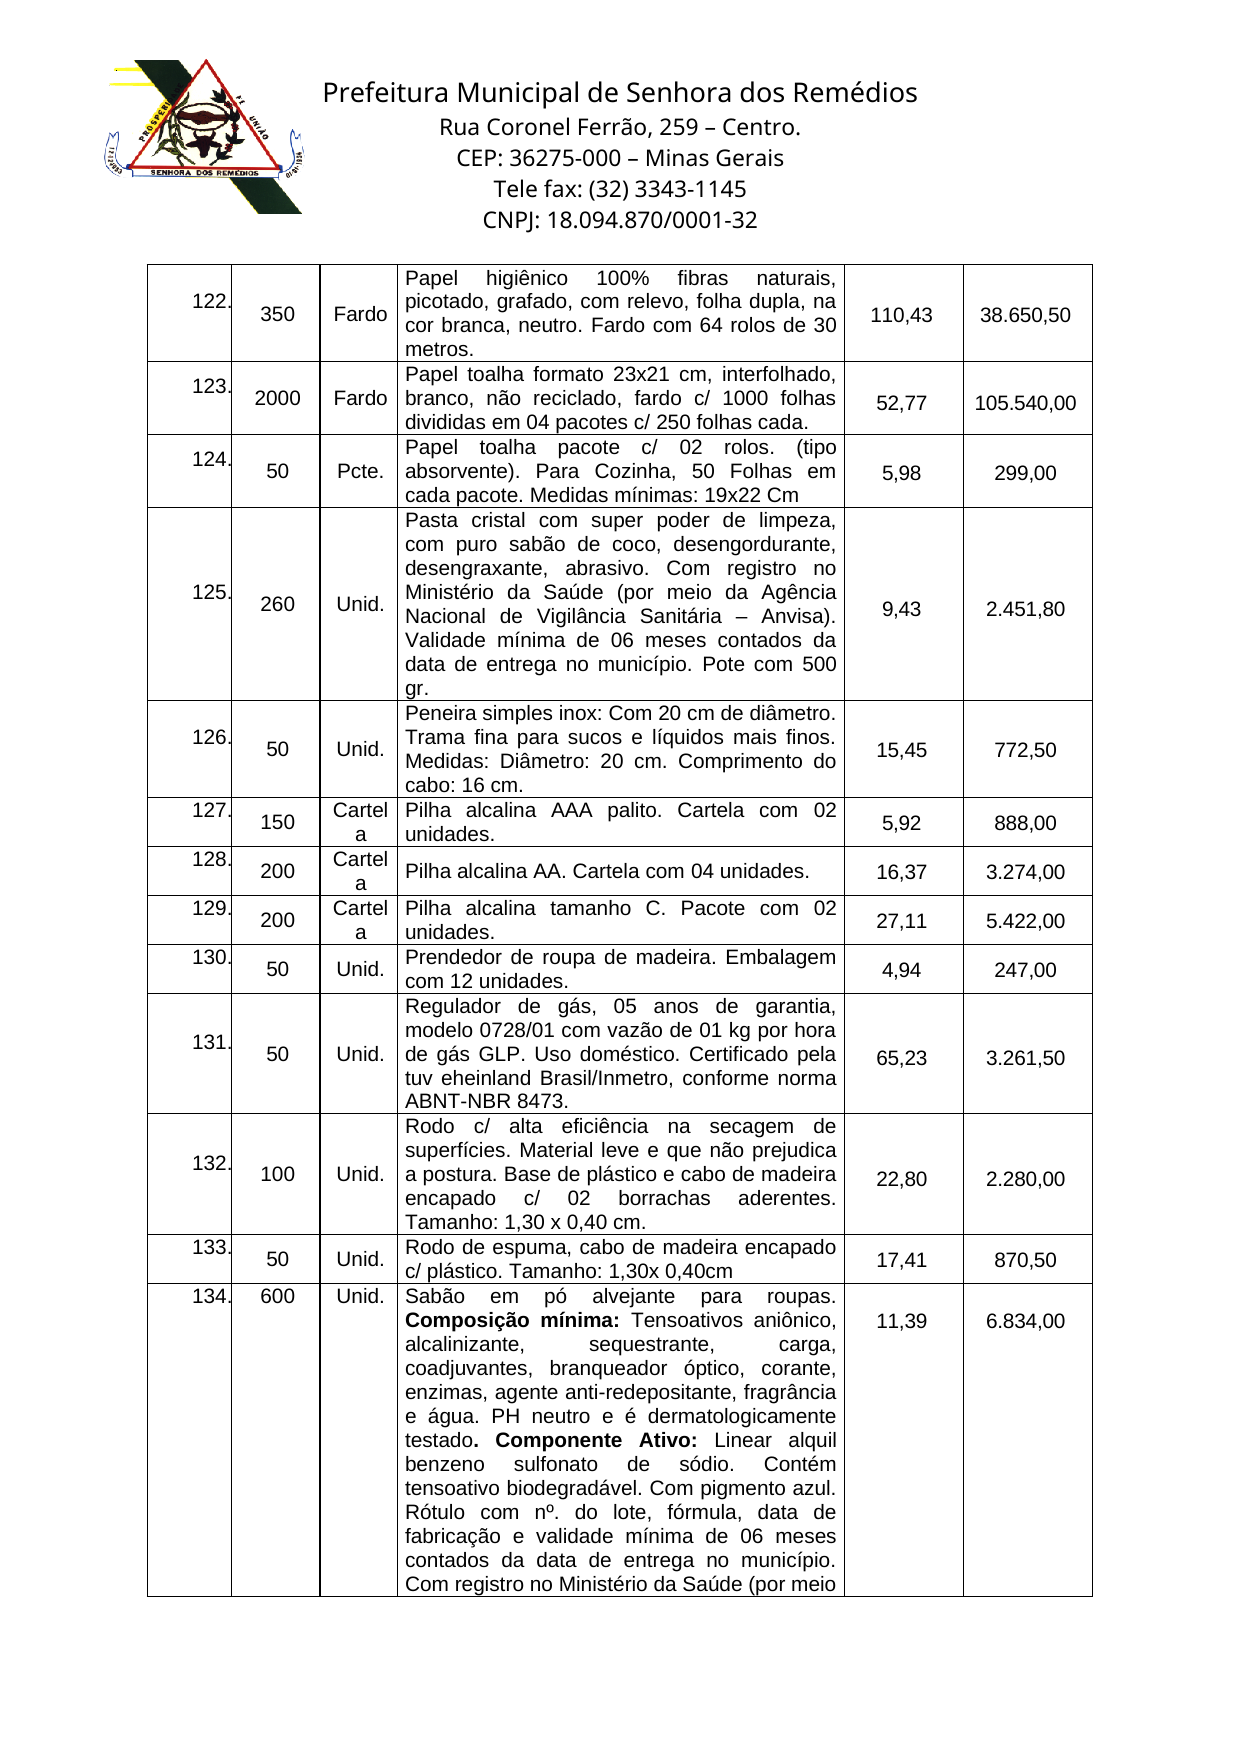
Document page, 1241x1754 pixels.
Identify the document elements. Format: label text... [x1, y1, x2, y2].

table_cell 6.834,00 [964, 1284, 1092, 1596]
table_cell Unid. [321, 1235, 397, 1283]
table_cell 15,45 [845, 701, 963, 797]
table_cell Pilha alcalina AAA palito. Cartela com 02 unidades. [398, 798, 844, 846]
table_cell [148, 1235, 231, 1283]
table_cell 3.274,00 [964, 847, 1092, 894]
table_cell [148, 798, 231, 846]
table_cell 2000 [232, 362, 319, 434]
table_cell 52,77 [845, 362, 963, 434]
table_cell 9,43 [845, 508, 963, 700]
table_cell 150 [232, 798, 319, 846]
table_cell Cartela [321, 896, 397, 943]
table_cell 247,00 [964, 945, 1092, 992]
table_cell 260 [232, 508, 319, 700]
table_cell 3.261,50 [964, 994, 1092, 1113]
table_cell 200 [232, 896, 319, 943]
table_cell Unid. [321, 1284, 397, 1596]
table_cell Prendedor de roupa de madeira. Embalagem com 12 unidades. [398, 945, 844, 992]
table_cell [148, 847, 231, 894]
table_cell Unid. [321, 994, 397, 1113]
table_cell 5,92 [845, 798, 963, 846]
table_cell 50 [232, 701, 319, 797]
table_cell [148, 994, 231, 1113]
table_cell [148, 701, 231, 797]
table_cell Pilha alcalina AA. Cartela com 04 unidades. [398, 847, 844, 894]
table_cell 888,00 [964, 798, 1092, 846]
table_cell 38.650,50 [964, 265, 1092, 361]
table_cell Peneira simples inox: Com 20 cm de diâmetro. Trama fina para sucos e líquidos mais finos. Medidas: Diâmetro: 20 cm. Comprimento do cabo: 16 cm. [398, 701, 844, 797]
table_cell 11,39 [845, 1284, 963, 1596]
table_cell 5,98 [845, 435, 963, 507]
table_cell Regulador de gás, 05 anos de garantia, modelo 0728/01 com vazão de 01 kg por hora de gás GLP. Uso doméstico. Certificado pela tuv eheinland Brasil/Inmetro, conforme norma ABNT-NBR 8473. [398, 994, 844, 1113]
table_cell Pilha alcalina tamanho C. Pacote com 02 unidades. [398, 896, 844, 943]
table_cell 2.451,80 [964, 508, 1092, 700]
table_cell Cartela [321, 798, 397, 846]
table_cell [148, 1114, 231, 1234]
table_cell [148, 508, 231, 700]
table_cell Papel higiênico 100% fibras naturais, picotado, grafado, com relevo, folha dupla, na cor branca, neutro. Fardo com 64 rolos de 30 metros. [398, 265, 844, 361]
table_cell 17,41 [845, 1235, 963, 1283]
table_cell 2.280,00 [964, 1114, 1092, 1234]
table_cell 200 [232, 847, 319, 894]
table_cell Papel toalha formato 23x21 cm, interfolhado, branco, não reciclado, fardo c/ 1000 folhas divididas em 04 pacotes c/ 250 folhas cada. [398, 362, 844, 434]
table_cell 350 [232, 265, 319, 361]
table_cell 50 [232, 994, 319, 1113]
table_cell Unid. [321, 508, 397, 700]
table_cell 870,50 [964, 1235, 1092, 1283]
table_cell Unid. [321, 701, 397, 797]
table_cell Rodo c/ alta eficiência na secagem de superfícies. Material leve e que não prejudica a postura. Base de plástico e cabo de madeira encapado c/ 02 borrachas aderentes. Tamanho: 1,30 x 0,40 cm. [398, 1114, 844, 1234]
table_cell 50 [232, 945, 319, 992]
table_cell Papel toalha pacote c/ 02 rolos. (tipo absorvente). Para Cozinha, 50 Folhas em cada pacote. Medidas mínimas: 19x22 Cm [398, 435, 844, 507]
table_cell Rodo de espuma, cabo de madeira encapado c/ plástico. Tamanho: 1,30x 0,40cm [398, 1235, 844, 1283]
table_cell [148, 362, 231, 434]
table_cell 4,94 [845, 945, 963, 992]
table_cell 27,11 [845, 896, 963, 943]
table_cell 105.540,00 [964, 362, 1092, 434]
table_cell 772,50 [964, 701, 1092, 797]
table_cell 50 [232, 435, 319, 507]
table_cell Cartela [321, 847, 397, 894]
table_cell 299,00 [964, 435, 1092, 507]
table_cell Unid. [321, 1114, 397, 1234]
table_cell Fardo [321, 362, 397, 434]
table_cell 600 [232, 1284, 319, 1596]
table_cell [148, 896, 231, 943]
table_cell 50 [232, 1235, 319, 1283]
table_cell 110,43 [845, 265, 963, 361]
table_cell [148, 1284, 231, 1596]
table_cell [398, 1284, 844, 1596]
table_cell [148, 435, 231, 507]
table_cell Fardo [321, 265, 397, 361]
table_cell 100 [232, 1114, 319, 1234]
table_cell Unid. [321, 945, 397, 992]
table_cell Pcte. [321, 435, 397, 507]
table_cell [148, 945, 231, 992]
table_cell [148, 265, 231, 361]
table_cell 22,80 [845, 1114, 963, 1234]
table_cell 16,37 [845, 847, 963, 894]
table_cell 5.422,00 [964, 896, 1092, 943]
table_cell Pasta cristal com super poder de limpeza, com puro sabão de coco, desengordurante, desengraxante, abrasivo. Com registro no Ministério da Saúde (por meio da Agência Nacional de Vigilância Sanitária – Anvisa). Validade mínima de 06 meses contados da data de entrega no município. Pote com 500 gr. [398, 508, 844, 700]
table_cell 65,23 [845, 994, 963, 1113]
